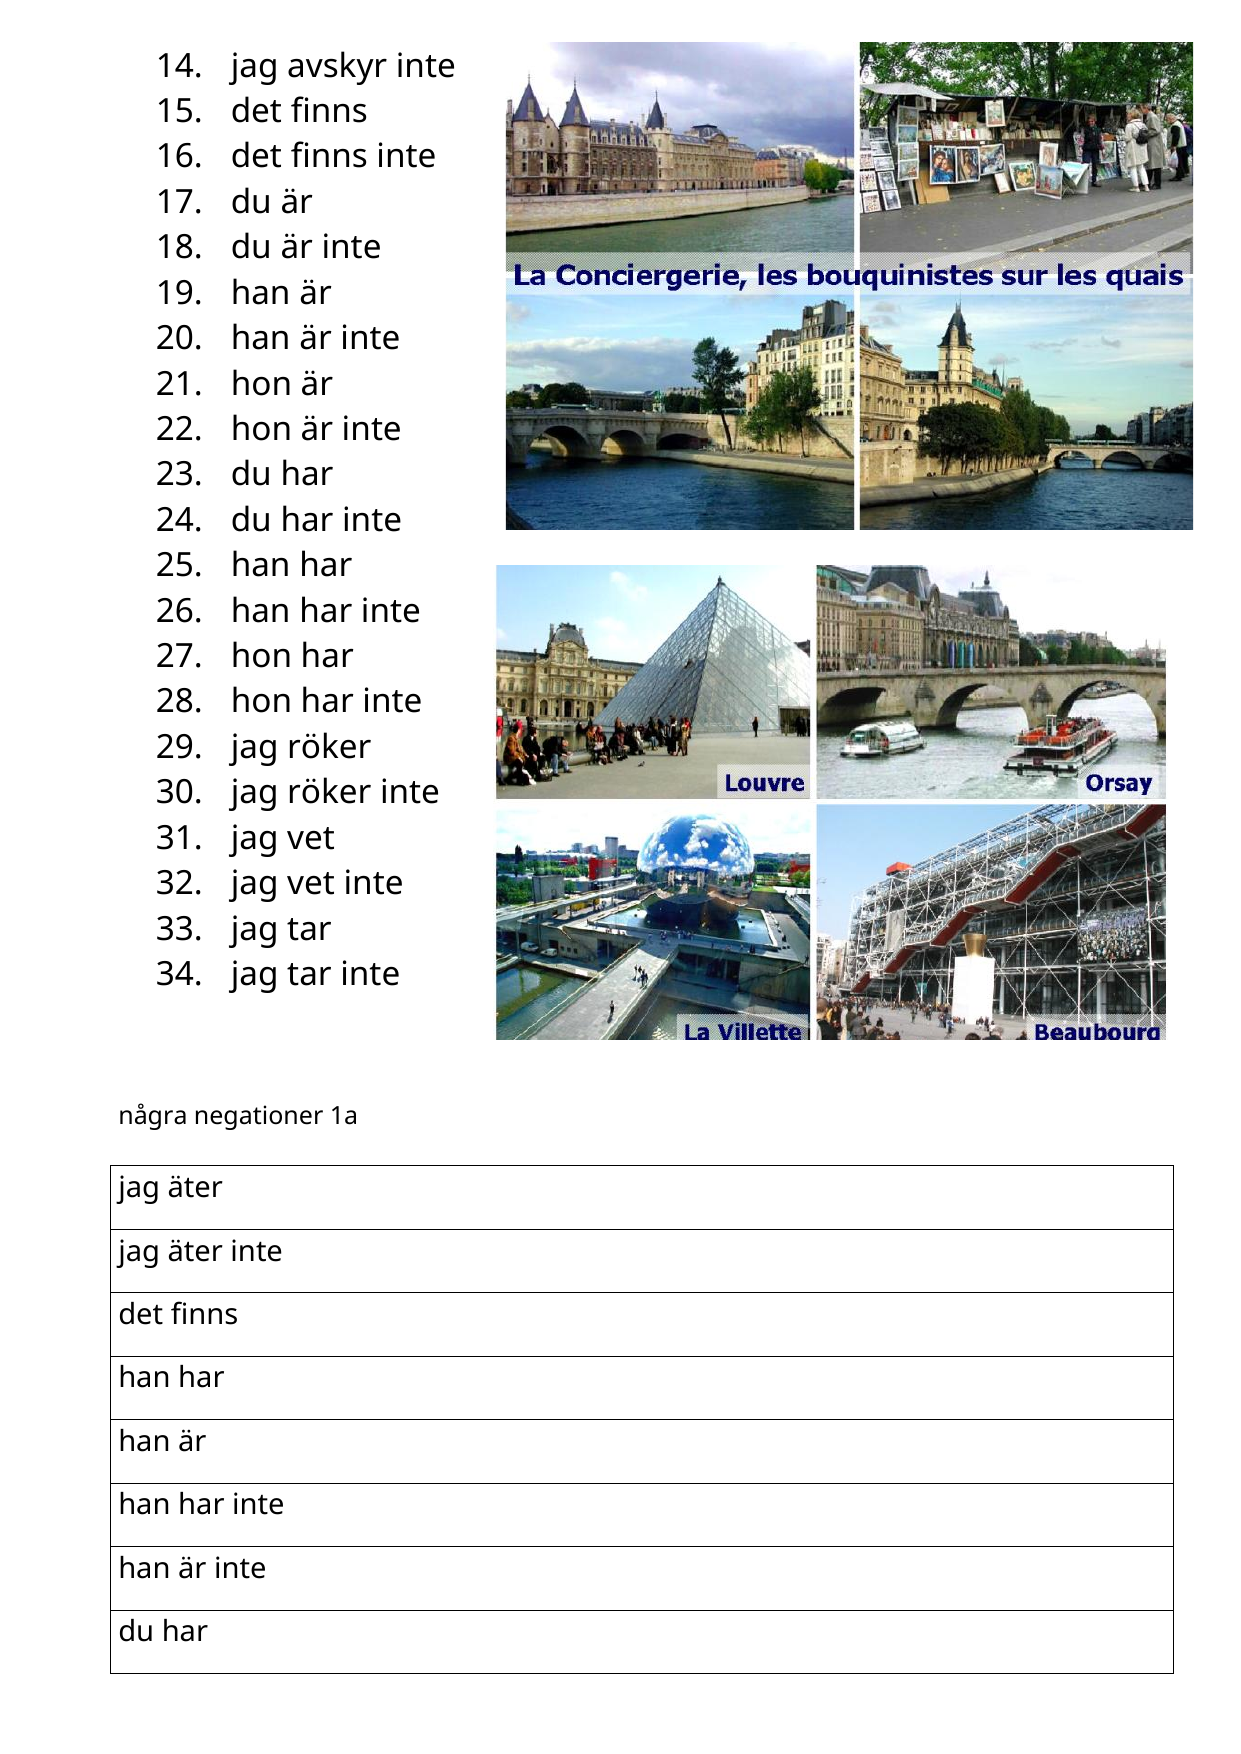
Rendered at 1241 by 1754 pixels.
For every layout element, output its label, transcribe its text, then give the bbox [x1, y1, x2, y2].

table_cell han är [111, 1420, 642, 1483]
list det finns inte [156, 132, 1199, 178]
list hon är [156, 359, 1199, 405]
list han har [156, 541, 1199, 586]
list jag vet [156, 813, 1199, 859]
list jag tar [156, 904, 1199, 950]
list han har inte [156, 586, 1199, 632]
table_cell [643, 1420, 1173, 1483]
list jag röker inte [156, 768, 1199, 813]
table_cell jag äter inte [111, 1230, 642, 1292]
list det finns [156, 87, 1199, 132]
table_cell [643, 1357, 1173, 1419]
list hon har [156, 632, 1199, 677]
list jag avskyr inte [156, 41, 1199, 87]
list du har [156, 450, 1199, 496]
table_cell du har [111, 1611, 642, 1673]
text några negationer 1a [118, 1097, 1199, 1131]
picture [493, 995, 1169, 1040]
list hon är inte [156, 405, 1199, 450]
list han är inte [156, 314, 1199, 359]
table_cell det finns [111, 1293, 642, 1356]
list du har inte [156, 496, 1199, 541]
table_cell han har [111, 1357, 642, 1419]
list han är [156, 268, 1199, 314]
table_cell han är inte [111, 1547, 642, 1609]
table_cell [643, 1484, 1173, 1546]
list du är [156, 178, 1199, 223]
table_header [643, 1166, 1173, 1229]
table_cell [643, 1611, 1173, 1673]
list jag vet inte [156, 859, 1199, 904]
list jag röker [156, 723, 1199, 768]
list jag tar inte [156, 950, 1199, 995]
table_cell [643, 1230, 1173, 1292]
table_header jag äter [111, 1166, 642, 1229]
list du är inte [156, 223, 1199, 268]
table_cell [643, 1547, 1173, 1609]
table_cell han har inte [111, 1484, 642, 1546]
table_cell [643, 1293, 1173, 1356]
list hon har inte [156, 677, 1199, 723]
